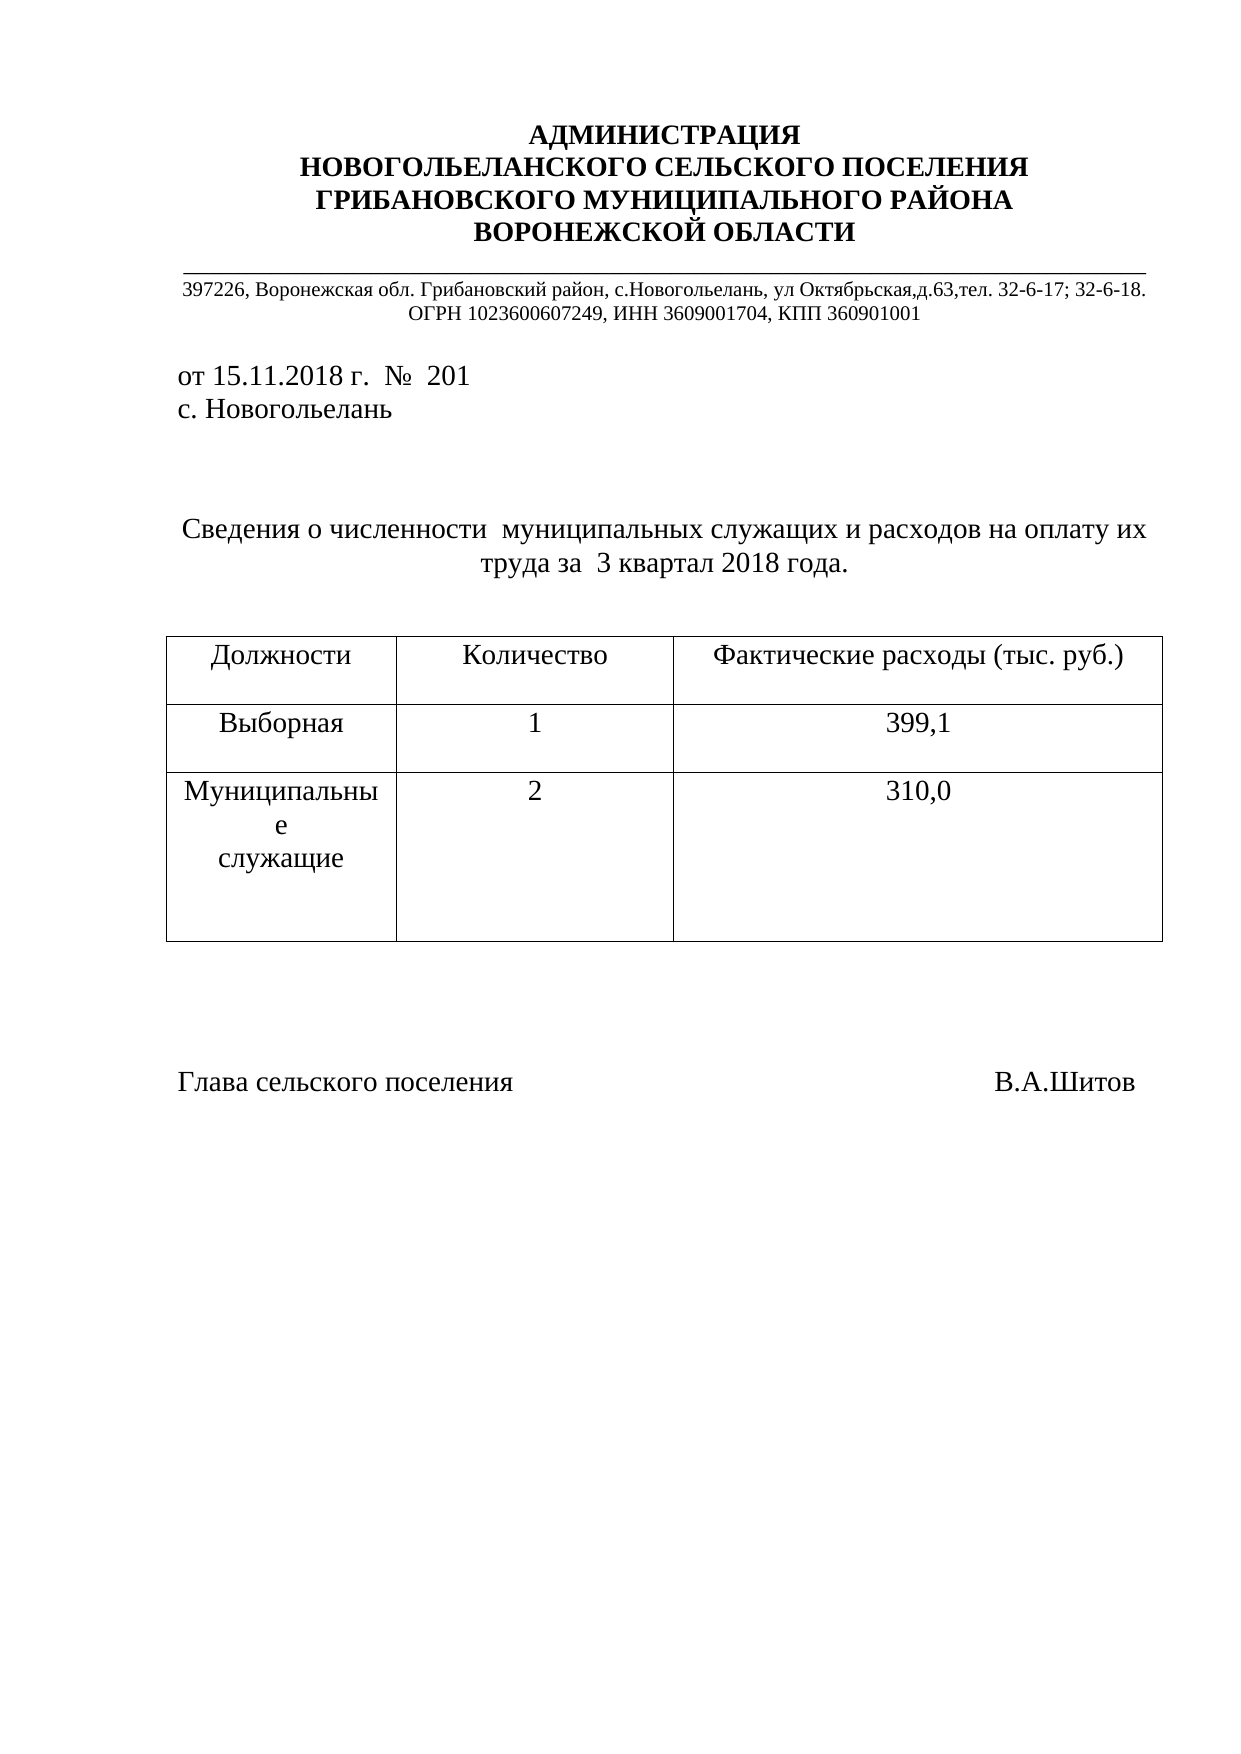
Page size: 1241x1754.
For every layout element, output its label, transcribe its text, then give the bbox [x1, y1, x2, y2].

text с. Новогольелань [177, 392, 1152, 425]
table_cell 2 [397, 773, 673, 941]
table_header Должности [167, 637, 396, 704]
table_header Количество [397, 637, 673, 704]
text 397226, Воронежская обл. Грибановский район, с.Новогольелань, ул Октябрьская,д.63,тел. 32-6-17; 32-6-18. [177, 276, 1152, 301]
text Сведения о численности муниципальных служащих и расходов на оплату их труда за 3 квартал 2018 года. [177, 511, 1152, 578]
table_cell 310,0 [674, 773, 1162, 941]
text от 15.11.2018 г. № 201 [177, 358, 1152, 392]
text ГРИБАНОВСКОГО МУНИЦИПАЛЬНОГО РАЙОНА [177, 183, 1152, 215]
table_cell Выборная [167, 705, 396, 772]
table_cell Муниципальные служащие [167, 773, 396, 941]
table_header Фактические расходы (тыс. руб.) [674, 637, 1162, 704]
text ВОРОНЕЖСКОЙ ОБЛАСТИ [177, 215, 1152, 248]
table_cell 1 [397, 705, 673, 772]
text _____________________________________________________________________________ [177, 248, 1152, 276]
text Глава сельского поселения В.А.Шитов [177, 1064, 1152, 1098]
text АДМИНИСТРАЦИЯ [177, 118, 1152, 151]
table_cell 399,1 [674, 705, 1162, 772]
text ОГРН 1023600607249, ИНН 3609001704, КПП 360901001 [177, 301, 1152, 324]
text НОВОГОЛЬЕЛАНСКОГО СЕЛЬСКОГО ПОСЕЛЕНИЯ [177, 151, 1152, 183]
